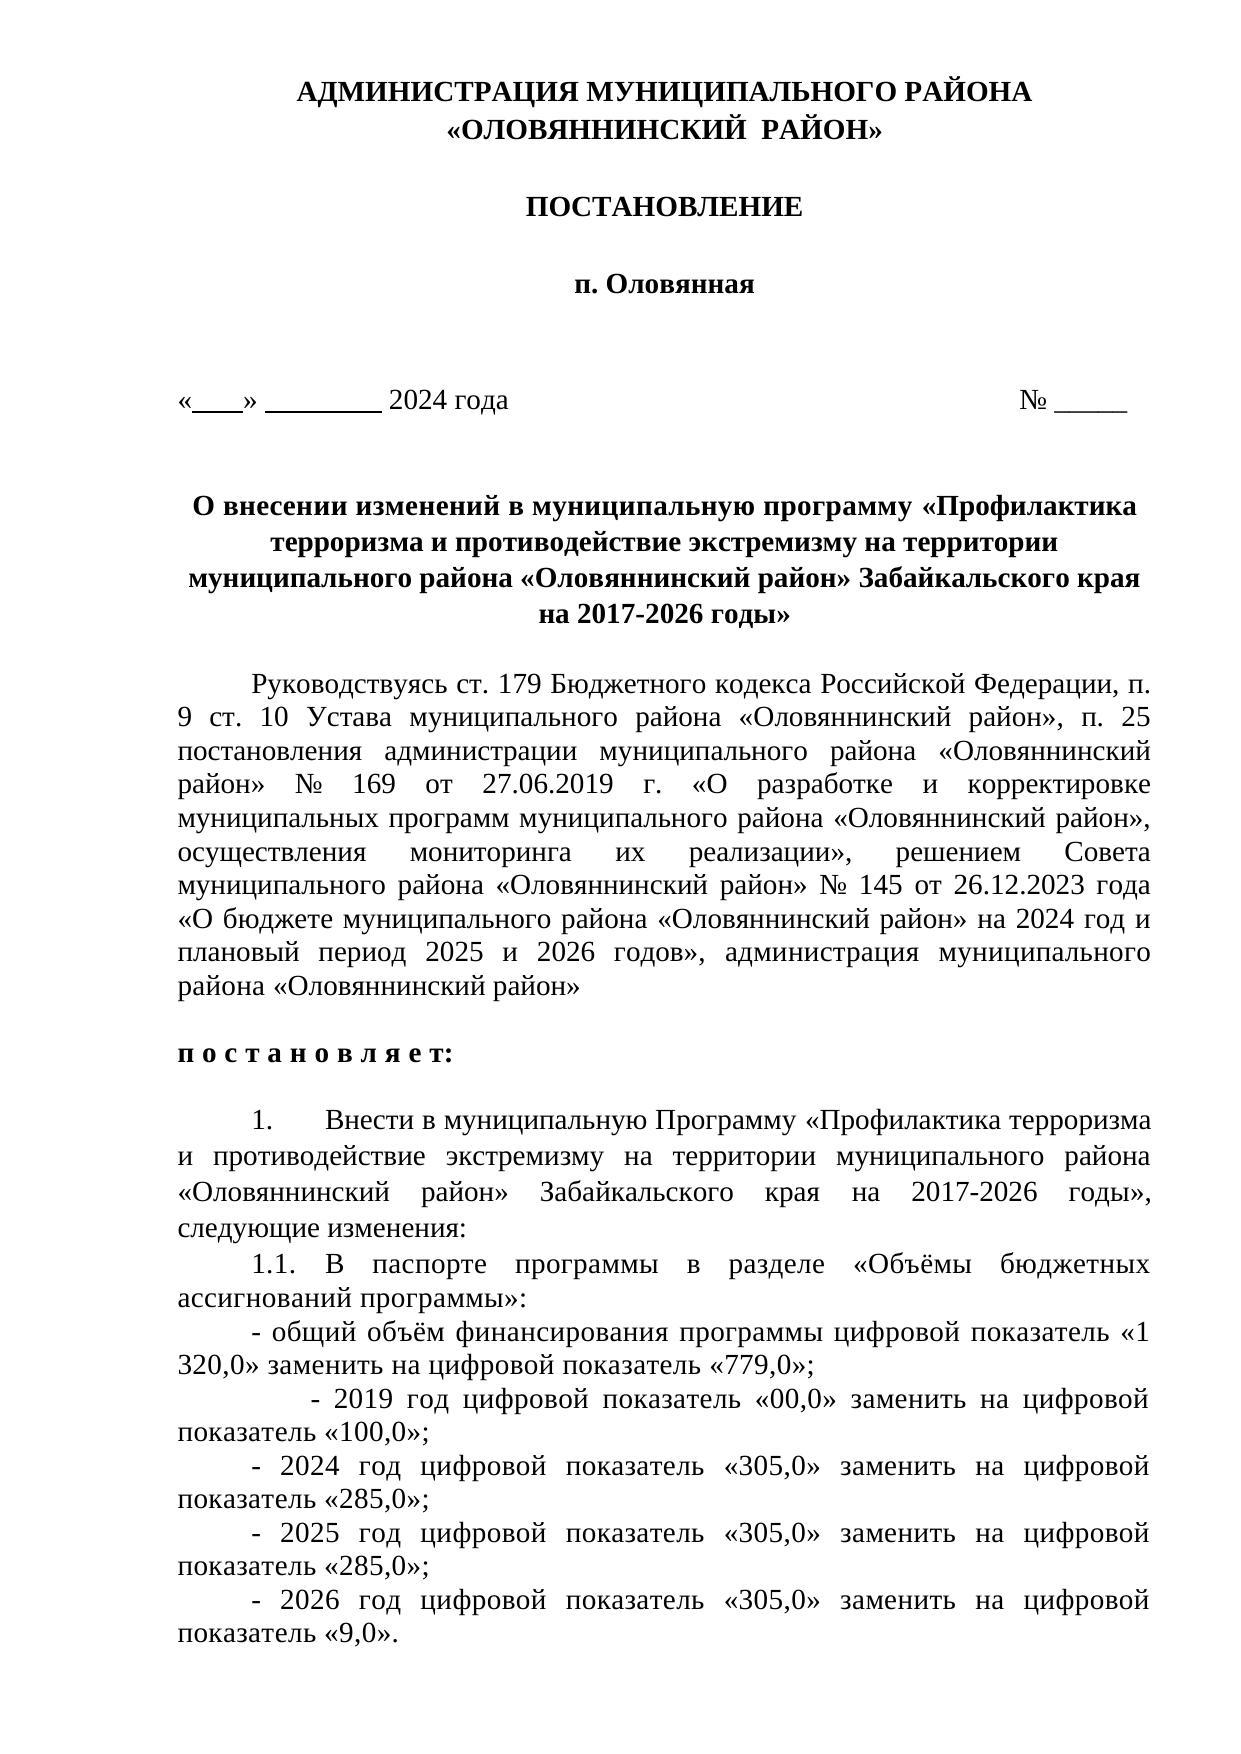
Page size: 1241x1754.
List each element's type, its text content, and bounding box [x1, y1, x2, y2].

text АДМИНИСТРАЦИЯ МУНИЦИПАЛЬНОГО РАЙОНА [177, 74, 1152, 107]
text - 2026 год цифровой показатель «305,0» заменить на цифровой показатель «9,0». [177, 1582, 1152, 1649]
text - 2025 год цифровой показатель «305,0» заменить на цифровой показатель «285,0»; [177, 1515, 1152, 1582]
list В паспорте программы в разделе «Объёмы бюджетных ассигнований программы»: [177, 1247, 1152, 1314]
text Руководствуясь ст. 179 Бюджетного кодекса Российской Федерации, п. 9 ст. 10 Устава муниципального района «Оловяннинский район», п. 25 постановления администрации муниципального района «Оловяннинский район» № 169 от 27.06.2019 г. «О разработке и корректировке муниципальных программ муниципального района «Оловяннинский район», осуществления мониторинга их реализации», решением Совета муниципального района «Оловяннинский район» № 145 от 26.12.2023 года «О бюджете муниципального района «Оловяннинский район» на 2024 год и плановый период 2025 и 2026 годов», администрация муниципального района «Оловяннинский район» [177, 666, 1152, 1001]
list Внести в муниципальную Программу «Профилактика терроризма и противодействие экстремизму на территории муниципального района «Оловяннинский район» Забайкальского края на 2017-2026 годы», следующие изменения: [177, 1102, 1152, 1244]
text - 2024 год цифровой показатель «305,0» заменить на цифровой показатель «285,0»; [177, 1448, 1152, 1515]
text « » 2024 года № _____ [177, 382, 1152, 416]
text - общий объём финансирования программы цифровой показатель «1 320,0» заменить на цифровой показатель «779,0»; [177, 1314, 1152, 1381]
text «ОЛОВЯННИНСКИЙ РАЙОН» [177, 112, 1152, 146]
text п. Оловянная [177, 267, 1152, 300]
text п о с т а н о в л я е т: [177, 1035, 1152, 1068]
text - 2019 год цифровой показатель «00,0» заменить на цифровой показатель «100,0»; [177, 1381, 1152, 1448]
text О внесении изменений в муниципальную программу «Профилактика терроризма и противодействие экстремизму на территории муниципального района «Оловяннинский район» Забайкальского края на 2017-2026 годы» [177, 488, 1152, 630]
text ПОСТАНОВЛЕНИЕ [177, 189, 1152, 223]
